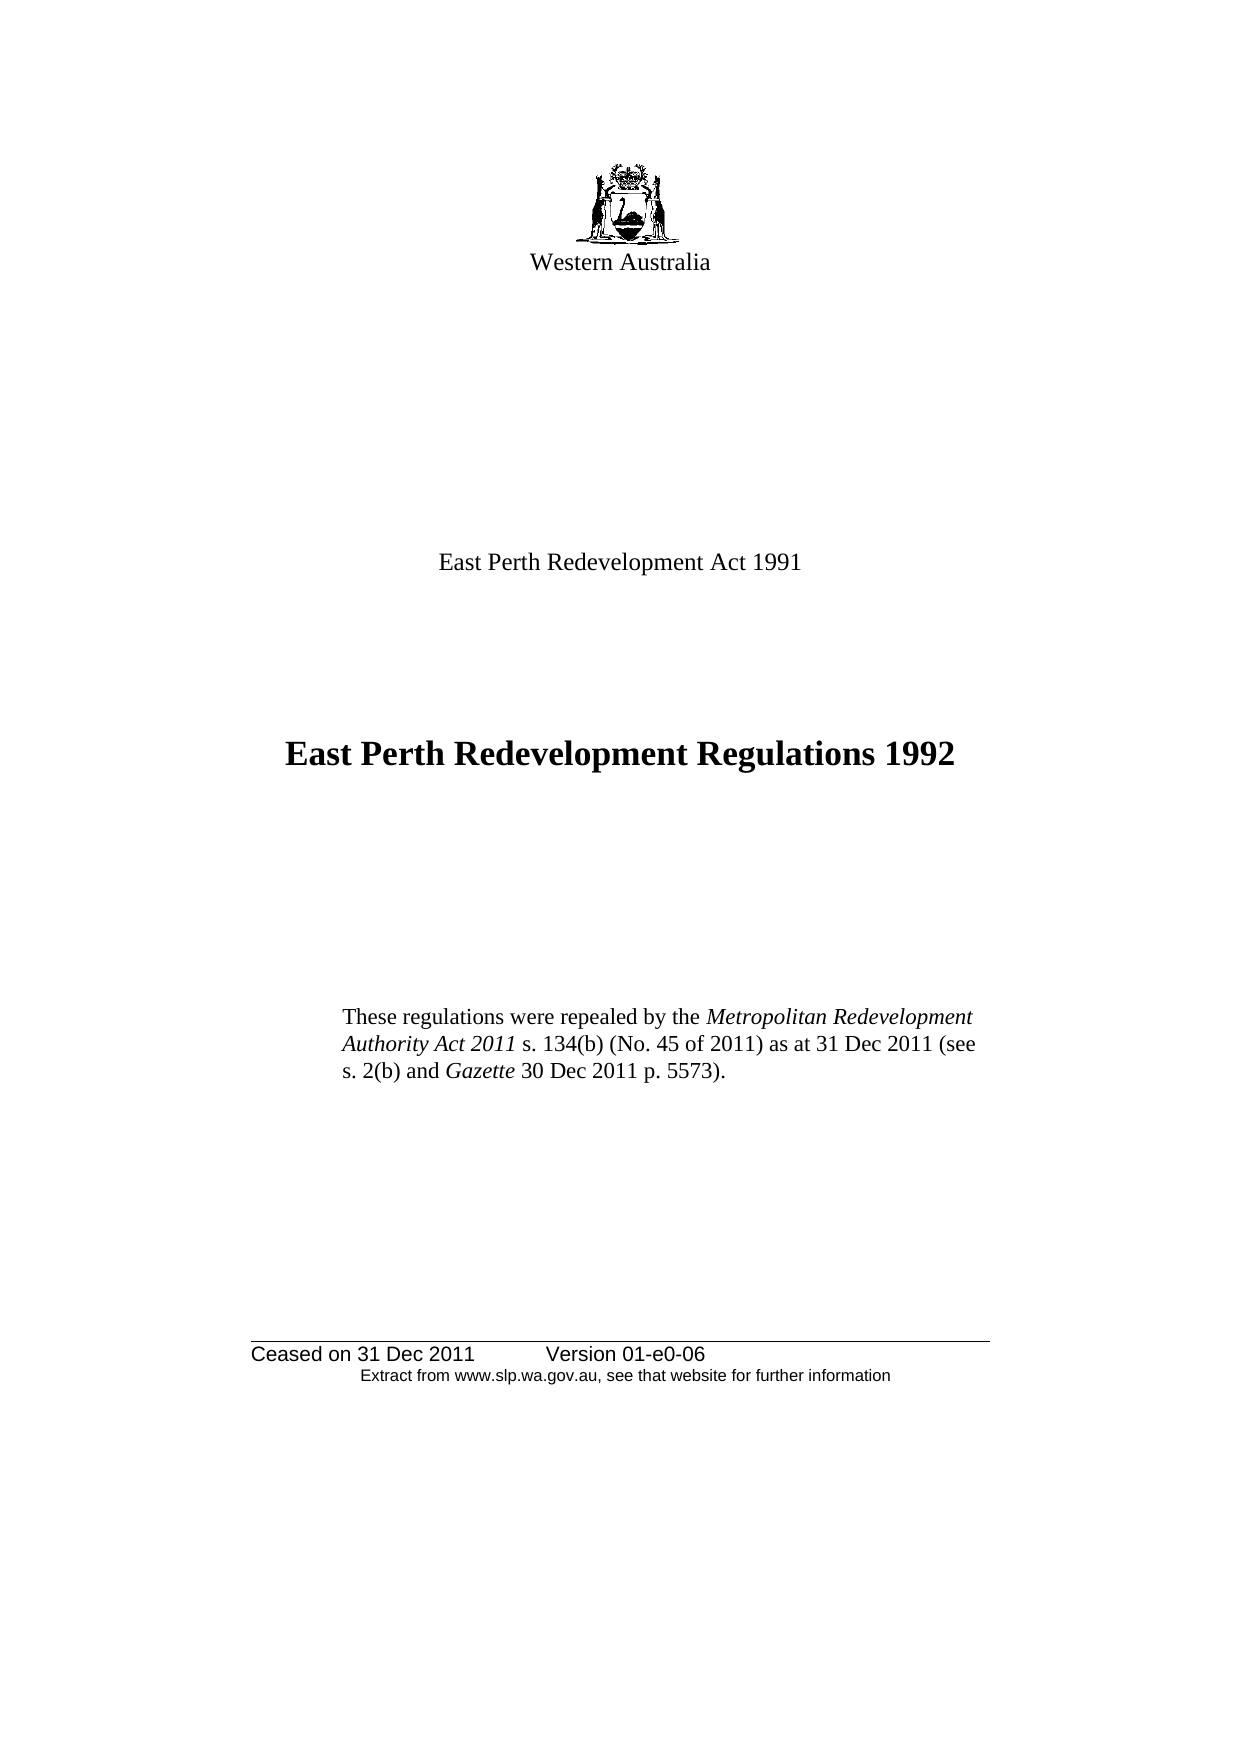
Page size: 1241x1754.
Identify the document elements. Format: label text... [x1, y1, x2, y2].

text Western Australia [251, 247, 990, 276]
text East Perth Redevelopment Act 1991 [251, 547, 990, 576]
picture [575, 162, 679, 246]
text East Perth Redevelopment Regulations 1992 [251, 732, 990, 773]
text These regulations were repealed by the Metropolitan Redevelopment Authority Act 2011 s. 134(b) (No. 45 of 2011) as at 31 Dec 2011 (see s. 2(b) and Gazette 30 Dec 2011 p. 5573). [251, 1002, 990, 1083]
